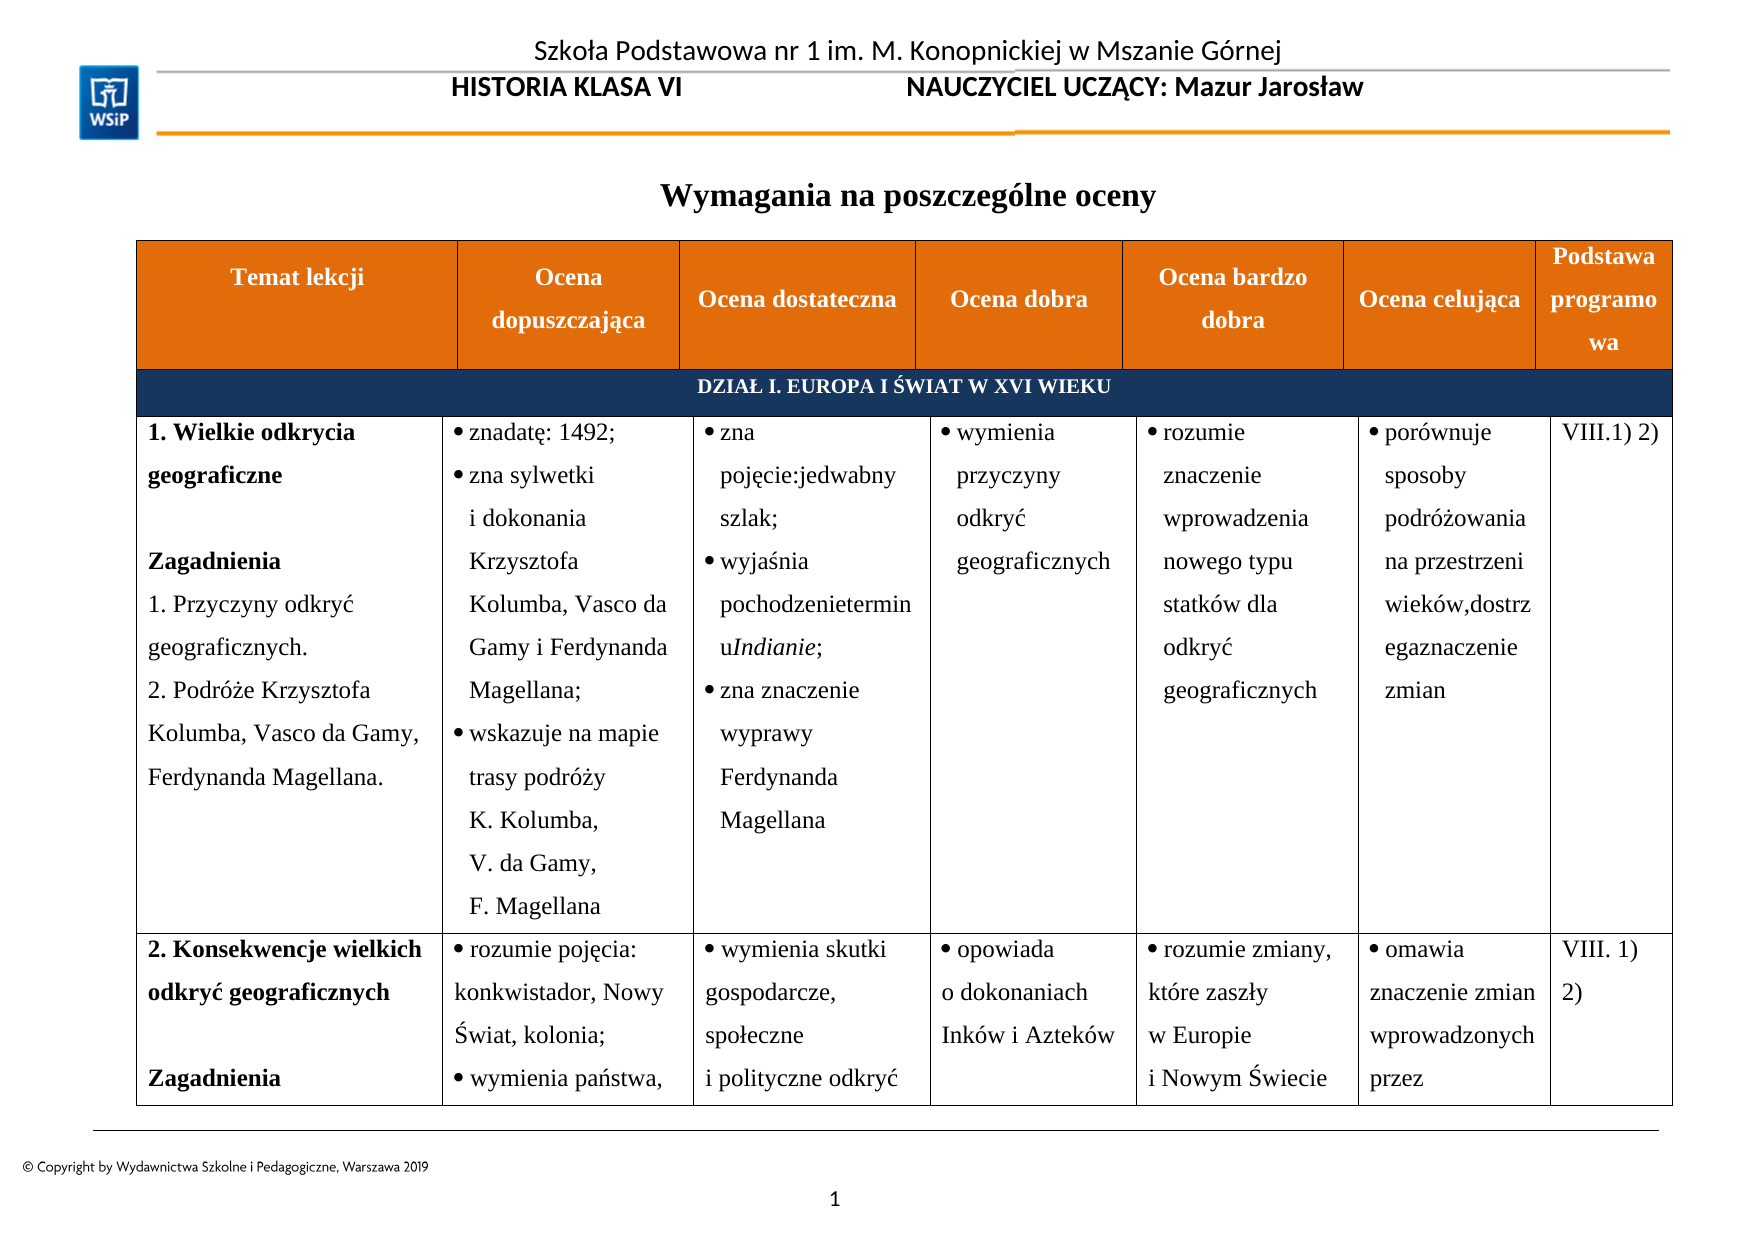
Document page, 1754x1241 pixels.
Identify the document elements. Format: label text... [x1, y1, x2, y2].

table_cell wymienia przyczyny odkryć geograficznych [931, 417, 1136, 933]
table_header Ocena dostateczna [680, 241, 915, 369]
table_cell omawia znaczenie zmian wprowadzonych przez odkrywców na podbitych terenach, wskazuje ich pozytywy i negatywy [1359, 934, 1550, 1105]
table_cell 1. Wielkie odkrycia geograficzne Zagadnienia 1. Przyczyny odkryć geograficznych. 2. Podróże Krzysztofa Kolumba, Vasco da Gamy, Ferdynanda Magellana. [137, 417, 442, 933]
table_cell znadatę: 1492; zna sylwetki i dokonania Krzysztofa Kolumba, Vasco da Gamy i Ferdynanda Magellana; wskazuje na mapie trasy podróży K. Kolumba, V. da Gamy, F. Magellana [443, 417, 693, 933]
table_cell DZIAŁ I. EUROPA I ŚWIAT W XVI WIEKU [137, 370, 1672, 416]
table_cell VIII. 1) 2) [1551, 934, 1672, 1105]
table_header Ocena bardzo dobra [1123, 241, 1343, 369]
table_header Ocena dopuszczająca [458, 241, 679, 369]
table_cell rozumie znaczenie wprowadzenia nowego typu statków dla odkryć geograficznych [1137, 417, 1358, 933]
table_header Podstawa programowa [1536, 241, 1672, 369]
table_header Ocena celująca [1344, 241, 1535, 369]
picture [0, 6, 1671, 164]
table_cell rozumie zmiany, które zaszły w Europie i Nowym Świecie w wyniku odkryć geograficznych [1137, 934, 1358, 1105]
table_header Ocena dobra [916, 241, 1122, 369]
picture [0, 1140, 430, 1185]
table_cell porównuje sposoby podróżowania na przestrzeni wieków,dostrzegaznaczenie zmian [1359, 417, 1550, 933]
table_cell zna pojęcie:jedwabny szlak; wyjaśnia pochodzenieterminuIndianie; zna znaczenie wyprawy Ferdynanda Magellana [694, 417, 930, 933]
table_header Temat lekcji [137, 241, 457, 369]
table_cell opowiada o dokonaniach Inków i Azteków [931, 934, 1136, 1105]
table_cell VIII.1) 2) [1551, 417, 1672, 933]
text Wymagania na poszczególne oceny [148, 175, 1668, 213]
table_cell wymienia skutki gospodarcze, społeczne i polityczne odkryć geograficznych; wymienia rośliny przywiezione do Europy przez odkrywców [694, 934, 930, 1105]
